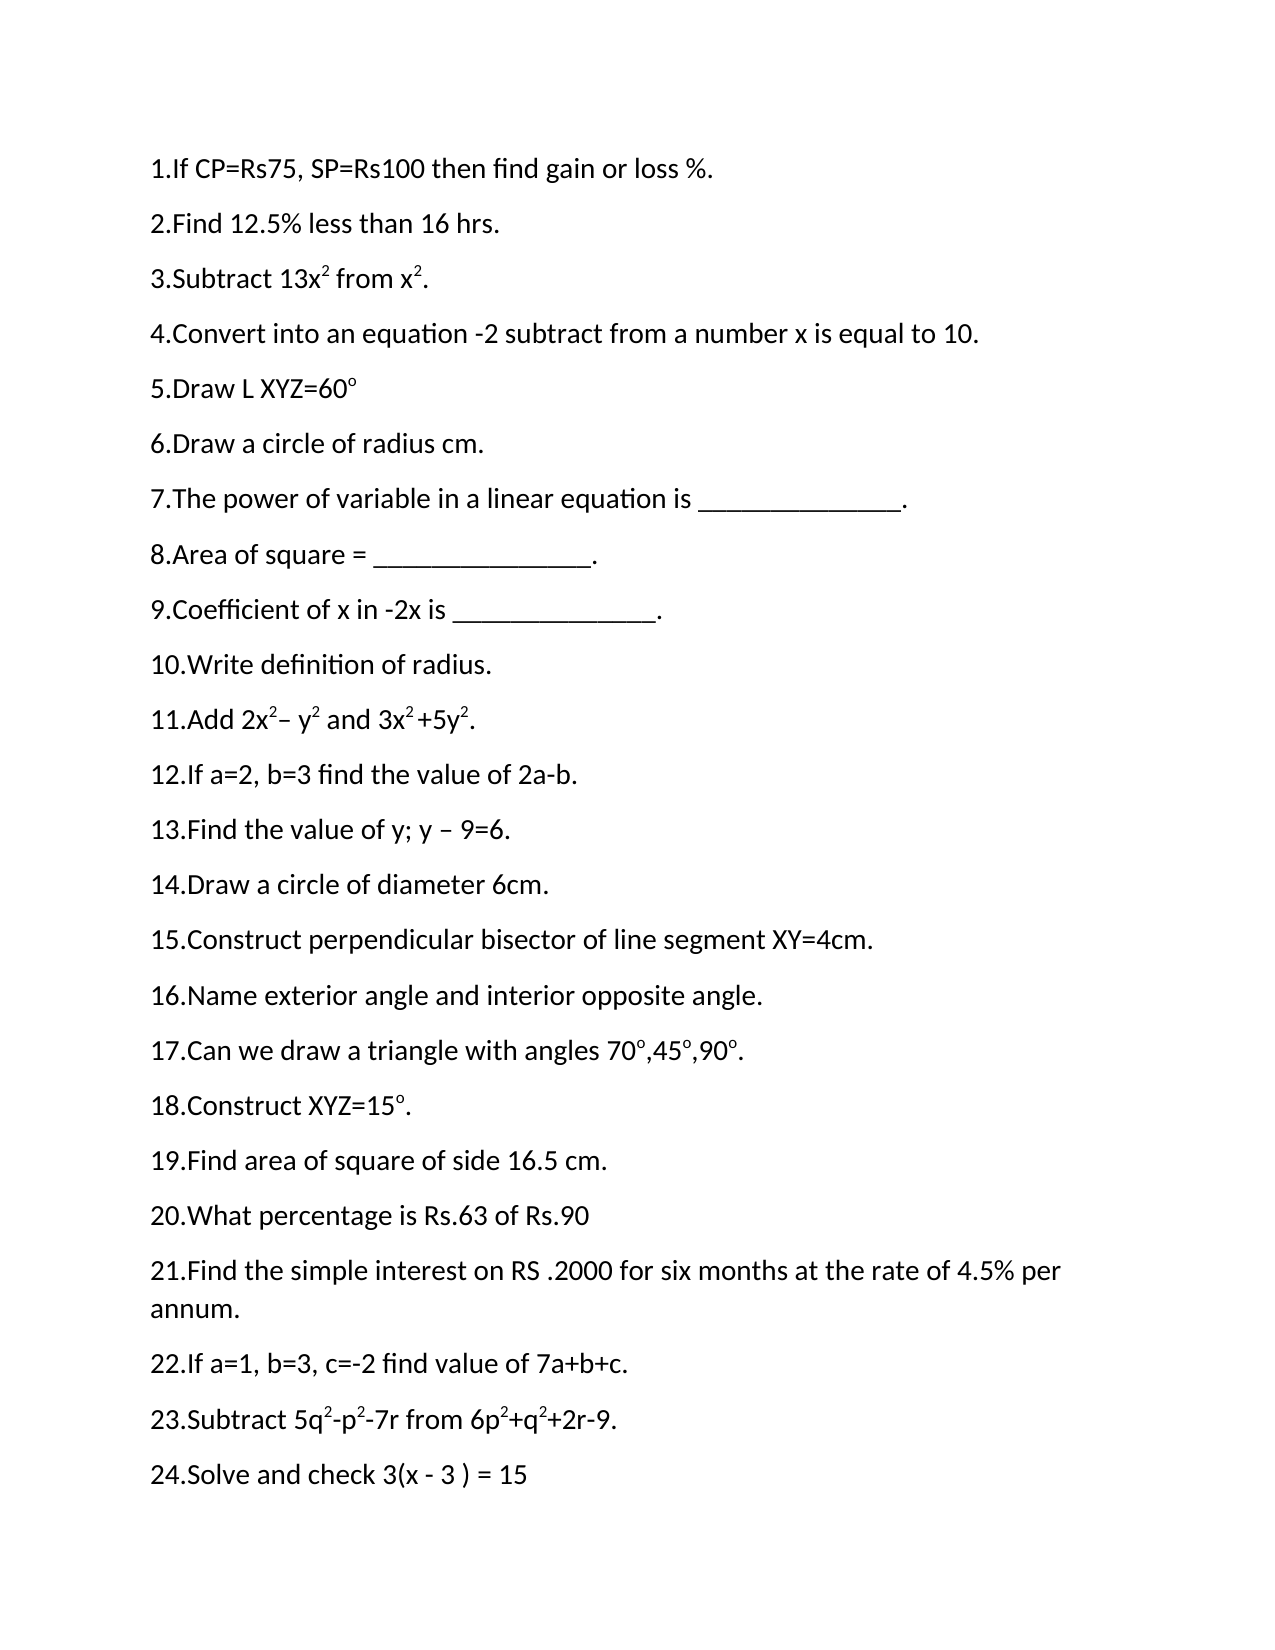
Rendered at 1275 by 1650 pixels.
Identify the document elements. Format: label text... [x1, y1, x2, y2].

text 12.If a=2, b=3 find the value of 2a-b. [150, 756, 1125, 792]
text 9.Coefficient of x in -2x is ______________. [150, 591, 1125, 626]
text 3.Subtract 13x2 from x2. [150, 260, 1125, 296]
text 13.Find the value of y; y – 9=6. [150, 811, 1125, 847]
text 19.Find area of square of side 16.5 cm. [150, 1142, 1125, 1177]
text 23.Subtract 5q2-p2-7r from 6p2+q2+2r-9. [150, 1401, 1125, 1436]
text 22.If a=1, b=3, c=-2 find value of 7a+b+c. [150, 1346, 1125, 1381]
text 4.Convert into an equation -2 subtract from a number x is equal to 10. [150, 315, 1125, 351]
text 16.Name exterior angle and interior opposite angle. [150, 977, 1125, 1012]
text 1.If CP=Rs75, SP=Rs100 then find gain or loss %. [150, 150, 1125, 186]
text 21.Find the simple interest on RS .2000 for six months at the rate of 4.5% per annum. [150, 1252, 1125, 1326]
text 15.Construct perpendicular bisector of line segment XY=4cm. [150, 921, 1125, 957]
text 8.Area of square = _______________. [150, 536, 1125, 571]
text 7.The power of variable in a linear equation is ______________. [150, 481, 1125, 516]
text 18.Construct XYZ=15o. [150, 1087, 1125, 1122]
text 5.Draw L XYZ=60o [150, 370, 1125, 406]
text 20.What percentage is Rs.63 of Rs.90 [150, 1197, 1125, 1233]
text 2.Find 12.5% less than 16 hrs. [150, 205, 1125, 241]
text 10.Write definition of radius. [150, 646, 1125, 682]
text 6.Draw a circle of radius cm. [150, 426, 1125, 461]
text 17.Can we draw a triangle with angles 70o,45o,90o. [150, 1032, 1125, 1067]
text 11.Add 2x2– y2 and 3x2 +5y2. [150, 701, 1125, 737]
text 14.Draw a circle of diameter 6cm. [150, 866, 1125, 902]
text 24.Solve and check 3(x - 3 ) = 15 [150, 1456, 1125, 1491]
